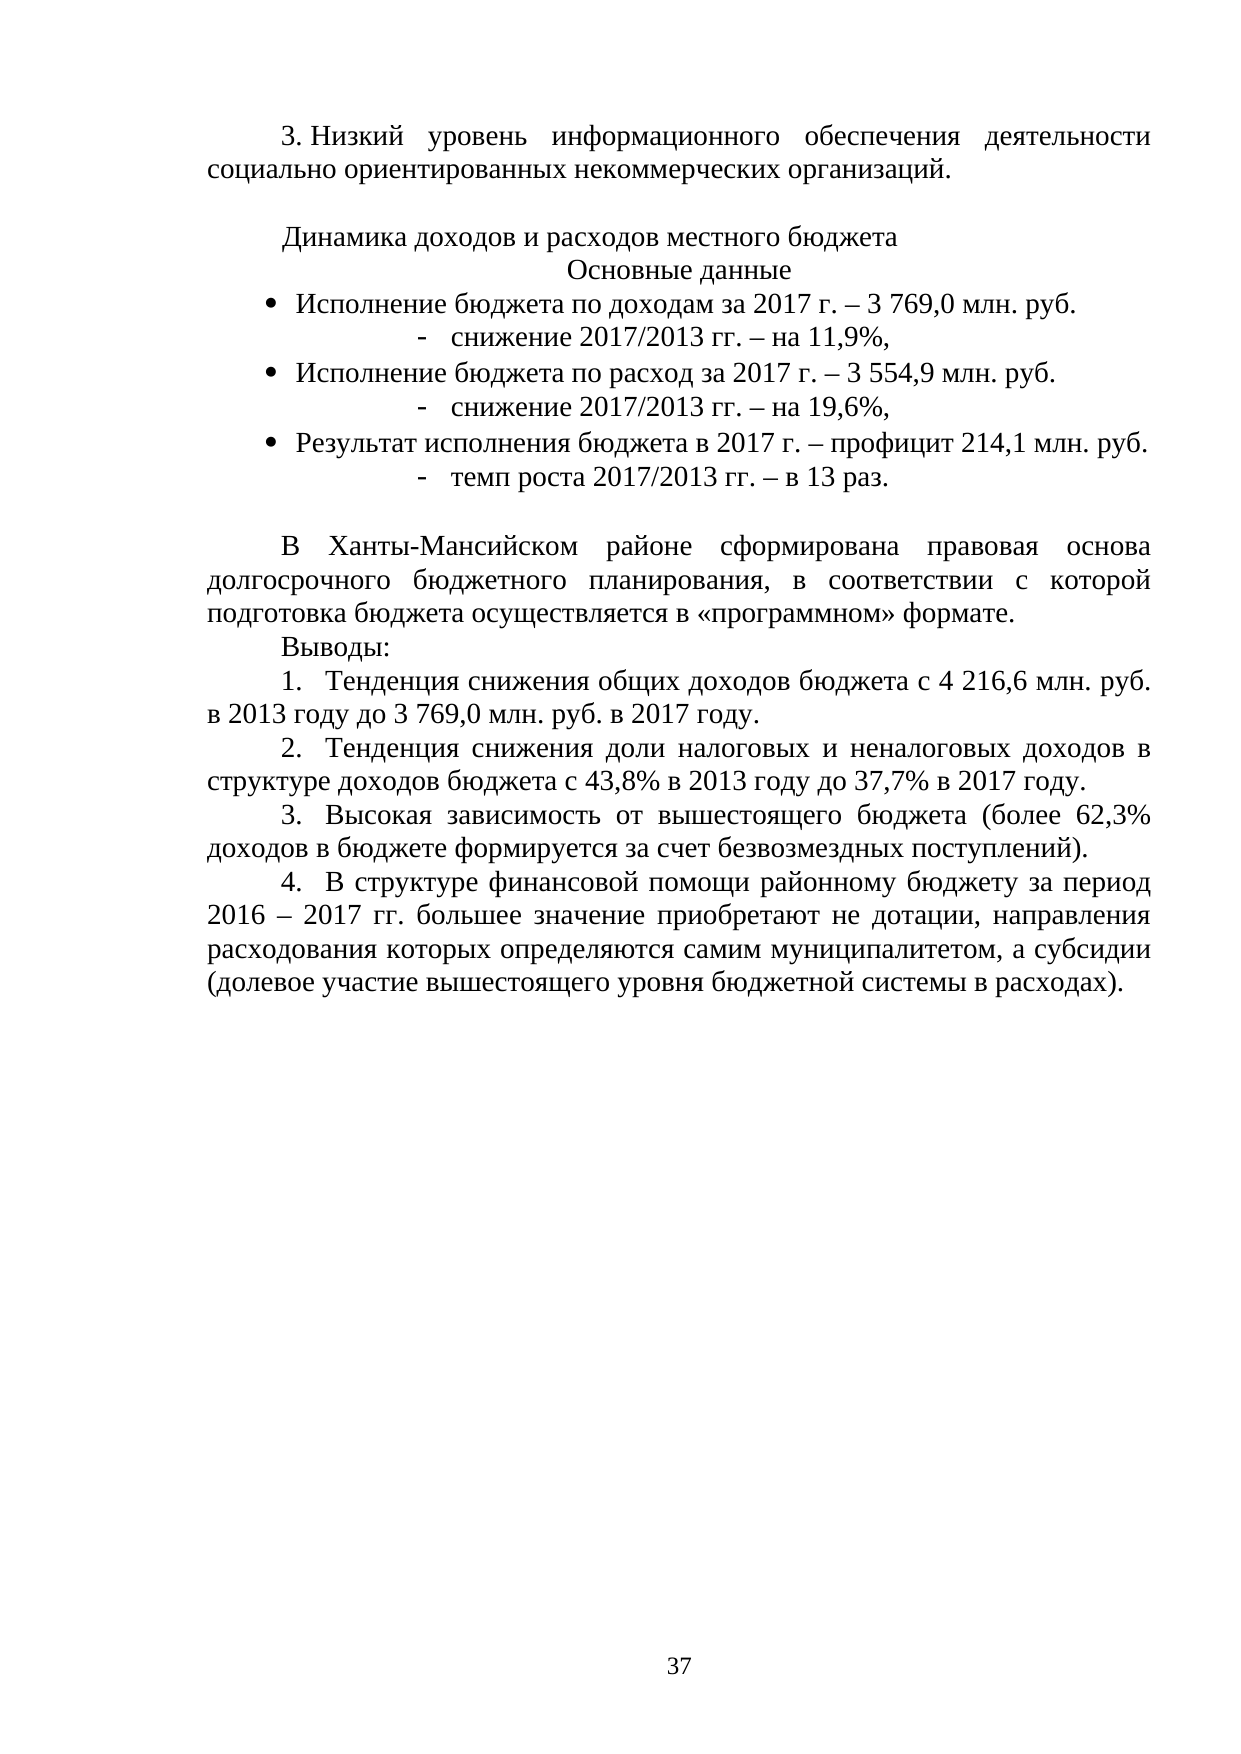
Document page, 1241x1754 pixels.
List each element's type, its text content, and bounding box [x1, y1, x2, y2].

list Высокая зависимость от вышестоящего бюджета (более 62,3% доходов в бюджете формируется за счет безвозмездных поступлений). [207, 797, 1152, 864]
text Основные данные [207, 252, 1152, 286]
text В Ханты-Мансийском районе сформирована правовая основа долгосрочного бюджетного планирования, в соответствии с которой подготовка бюджета осуществляется в «программном» формате. [207, 528, 1152, 629]
list Тенденция снижения общих доходов бюджета с 4 216,6 млн. руб. в 2013 году до 3 769,0 млн. руб. в 2017 году. [207, 663, 1152, 730]
text Выводы: [207, 629, 1152, 663]
list Тенденция снижения доли налоговых и неналоговых доходов в структуре доходов бюджета с 43,8% в 2013 году до 37,7% в 2017 году. [207, 730, 1152, 797]
list темп роста 2017/2013 гг. – в 13 раз. [413, 459, 1152, 495]
list снижение 2017/2013 гг. – на 19,6%, [413, 389, 1152, 425]
list снижение 2017/2013 гг. – на 11,9%, [413, 319, 1152, 356]
list Низкий уровень информационного обеспечения деятельности социально ориентированных некоммерческих организаций. [207, 118, 1152, 185]
text Динамика доходов и расходов местного бюджета [207, 219, 1152, 252]
list Исполнение бюджета по доходам за 2017 г. – 3 769,0 млн. руб. [266, 286, 1152, 319]
list Результат исполнения бюджета в 2017 г. – профицит 214,1 млн. руб. [266, 425, 1152, 459]
list В структуре финансовой помощи районному бюджету за период 2016 – 2017 гг. большее значение приобретают не дотации, направления расходования которых определяются самим муниципалитетом, а субсидии (долевое участие вышестоящего уровня бюджетной системы в расходах). [207, 864, 1152, 998]
list Исполнение бюджета по расход за 2017 г. – 3 554,9 млн. руб. [266, 356, 1152, 389]
